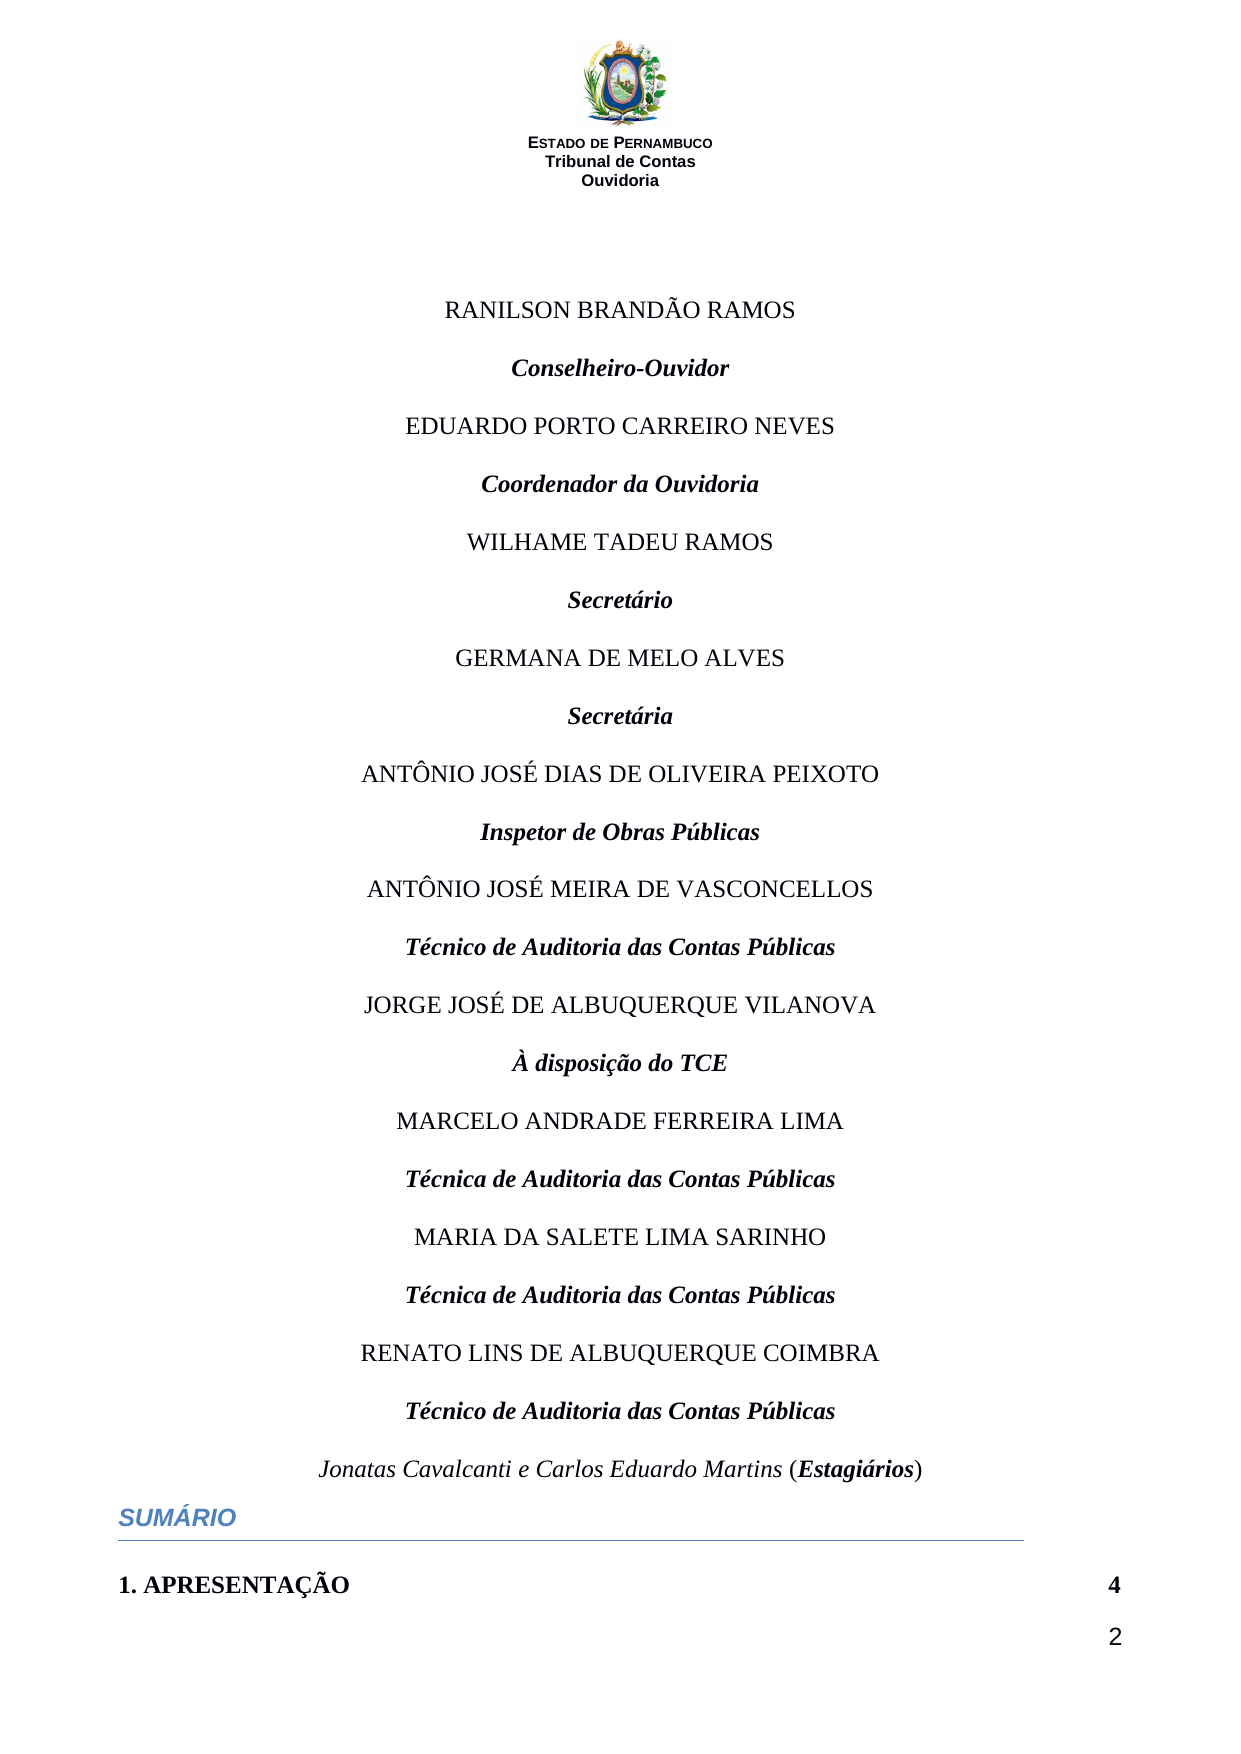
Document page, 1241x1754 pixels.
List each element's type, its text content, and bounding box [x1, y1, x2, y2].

text RENATO LINS DE ALBUQUERQUE COIMBRA [118, 1338, 1122, 1367]
text GERMANA DE MELO ALVES [118, 643, 1122, 672]
text Inspetor de Obras Públicas [118, 817, 1122, 845]
text Secretário [118, 585, 1122, 614]
text JORGE JOSÉ DE ALBUQUERQUE VILANOVA [118, 990, 1122, 1019]
text SUMÁRIO [118, 1503, 1024, 1540]
text À disposição do TCE [118, 1048, 1122, 1077]
text Técnica de Auditoria das Contas Públicas [118, 1164, 1122, 1193]
text 1. APRESENTAÇÃO 4 [118, 1571, 1122, 1599]
text EDUARDO PORTO CARREIRO NEVES [118, 411, 1122, 440]
text Técnica de Auditoria das Contas Públicas [118, 1280, 1122, 1309]
picture [579, 37, 669, 127]
text ANTÔNIO JOSÉ DIAS DE OLIVEIRA PEIXOTO [118, 759, 1122, 787]
text MARCELO ANDRADE FERREIRA LIMA [118, 1106, 1122, 1135]
text ANTÔNIO JOSÉ MEIRA DE VASCONCELLOS [118, 874, 1122, 903]
text Coordenador da Ouvidoria [118, 469, 1122, 498]
text MARIA DA SALETE LIMA SARINHO [118, 1222, 1122, 1251]
text Técnico de Auditoria das Contas Públicas [118, 932, 1122, 961]
text Técnico de Auditoria das Contas Públicas [118, 1396, 1122, 1424]
text Conselheiro-Ouvidor [118, 353, 1122, 382]
text RANILSON BRANDÃO RAMOS [118, 295, 1122, 324]
text Secretária [118, 701, 1122, 729]
text WILHAME TADEU RAMOS [118, 527, 1122, 556]
text Jonatas Cavalcanti e Carlos Eduardo Martins (Estagiários) [118, 1454, 1122, 1482]
